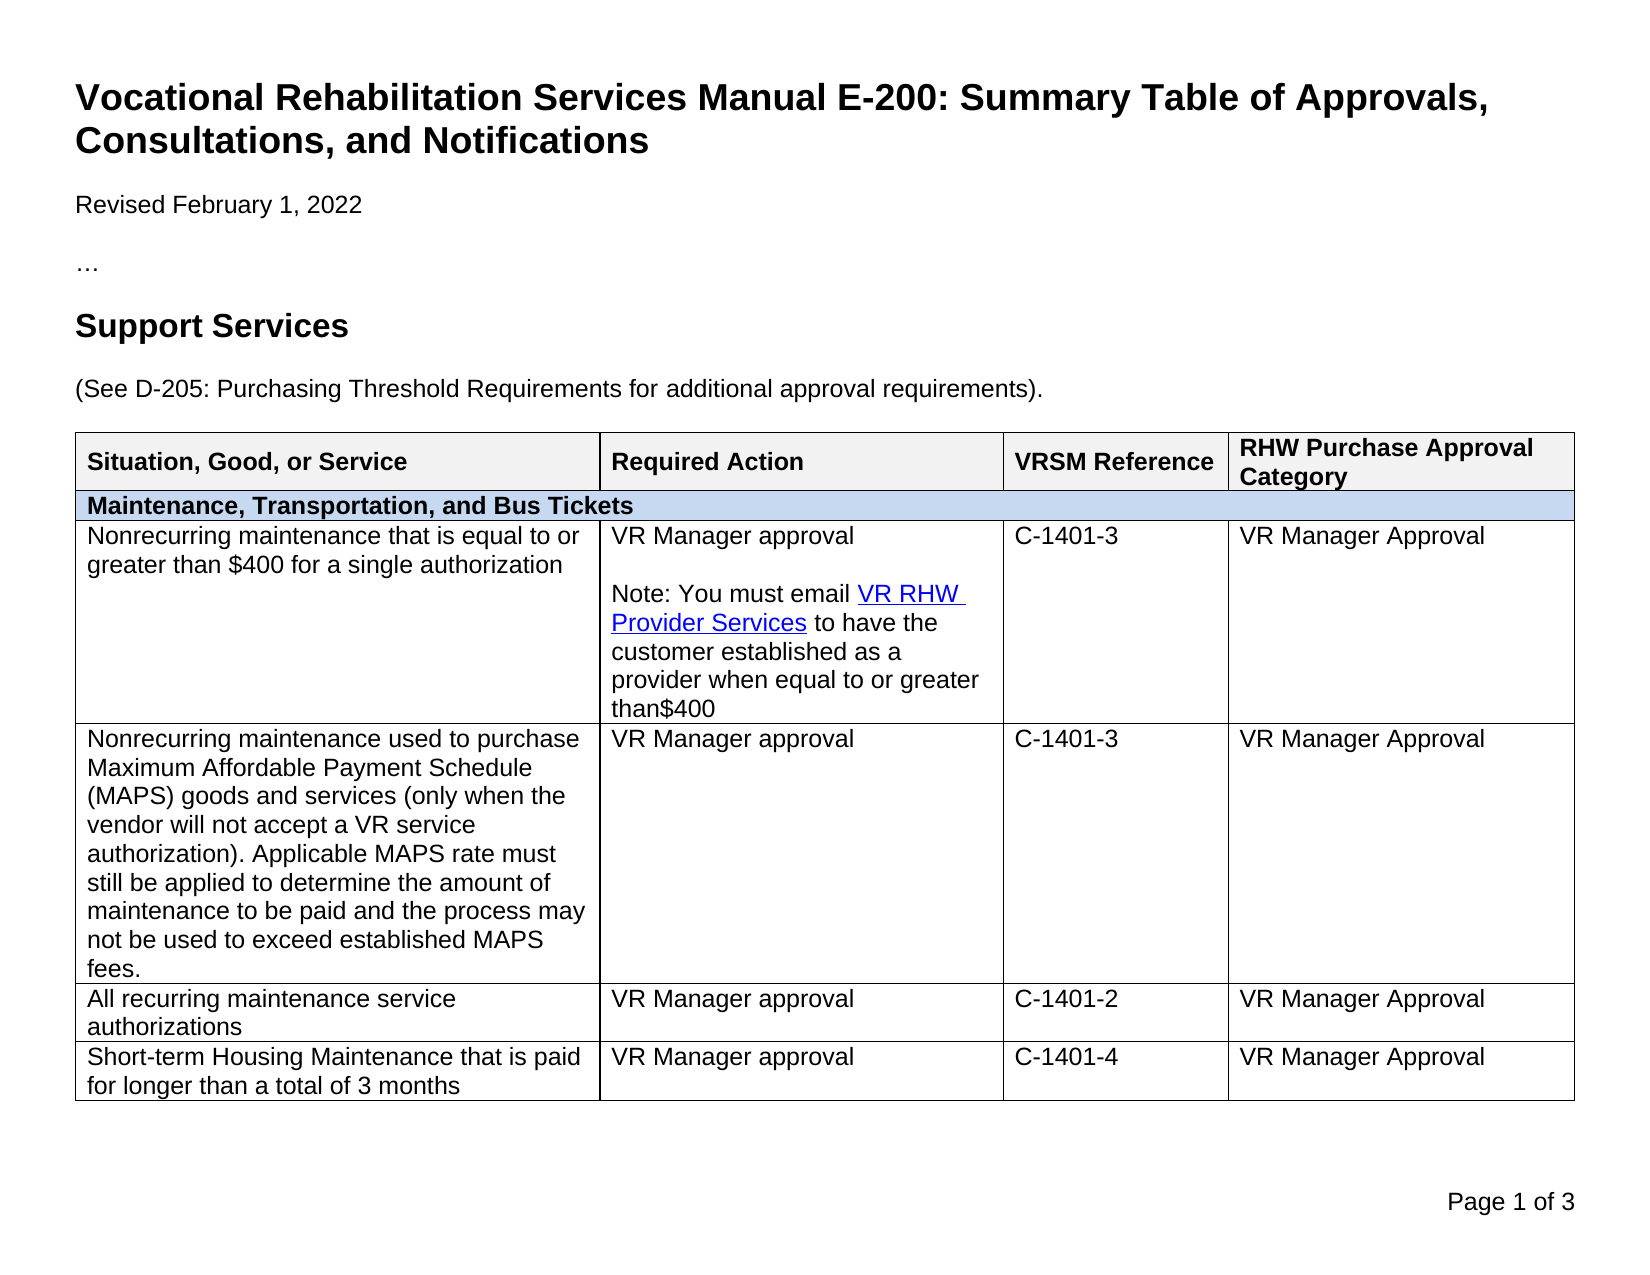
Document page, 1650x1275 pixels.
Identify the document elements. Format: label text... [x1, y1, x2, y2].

table_header RHW Purchase Approval Category [1229, 433, 1574, 490]
table_cell VR Manager Approval [1229, 724, 1574, 983]
table_cell Maintenance, Transportation, and Bus Tickets [76, 491, 1574, 520]
text … [75, 248, 1575, 277]
table_cell C-1401-3 [1004, 521, 1228, 723]
table_cell C-1401-3 [1004, 724, 1228, 983]
table_cell VR Manager approval [601, 984, 1003, 1041]
table_header VRSM Reference [1004, 433, 1228, 490]
subtitle Vocational Rehabilitation Services Manual E-200: Summary Table of Approvals, Consultations, and Notifications [75, 75, 1575, 161]
table_cell VR Manager approval [601, 724, 1003, 983]
table_cell All recurring maintenance service authorizations [76, 984, 599, 1041]
table_header Situation, Good, or Service [76, 433, 599, 490]
table_cell VR Manager approval [601, 1042, 1003, 1100]
table_cell VR Manager Approval [1229, 1042, 1574, 1100]
table_cell VR Manager Approval [1229, 984, 1574, 1041]
table_cell Short-term Housing Maintenance that is paid for longer than a total of 3 months [76, 1042, 599, 1100]
text Revised February 1, 2022 [75, 190, 1575, 219]
subtitle Support Services [75, 306, 1575, 345]
table_cell VR Manager approval Note: You must email VR RHW Provider Services to have the customer established as a provider when equal to or greater than$400 [601, 521, 1003, 723]
table_cell Nonrecurring maintenance that is equal to or greater than $400 for a single authorization [76, 521, 599, 723]
text (See D-205: Purchasing Threshold Requirements for additional approval requirements). [75, 374, 1575, 403]
table_header Required Action [601, 433, 1003, 490]
table_cell Nonrecurring maintenance used to purchase Maximum Affordable Payment Schedule (MAPS) goods and services (only when the vendor will not accept a VR service authorization). Applicable MAPS rate must still be applied to determine the amount of maintenance to be paid and the process may not be used to exceed established MAPS fees. [76, 724, 599, 983]
table_cell VR Manager Approval [1229, 521, 1574, 723]
table_cell C-1401-2 [1004, 984, 1228, 1041]
table_cell C-1401-4 [1004, 1042, 1228, 1100]
